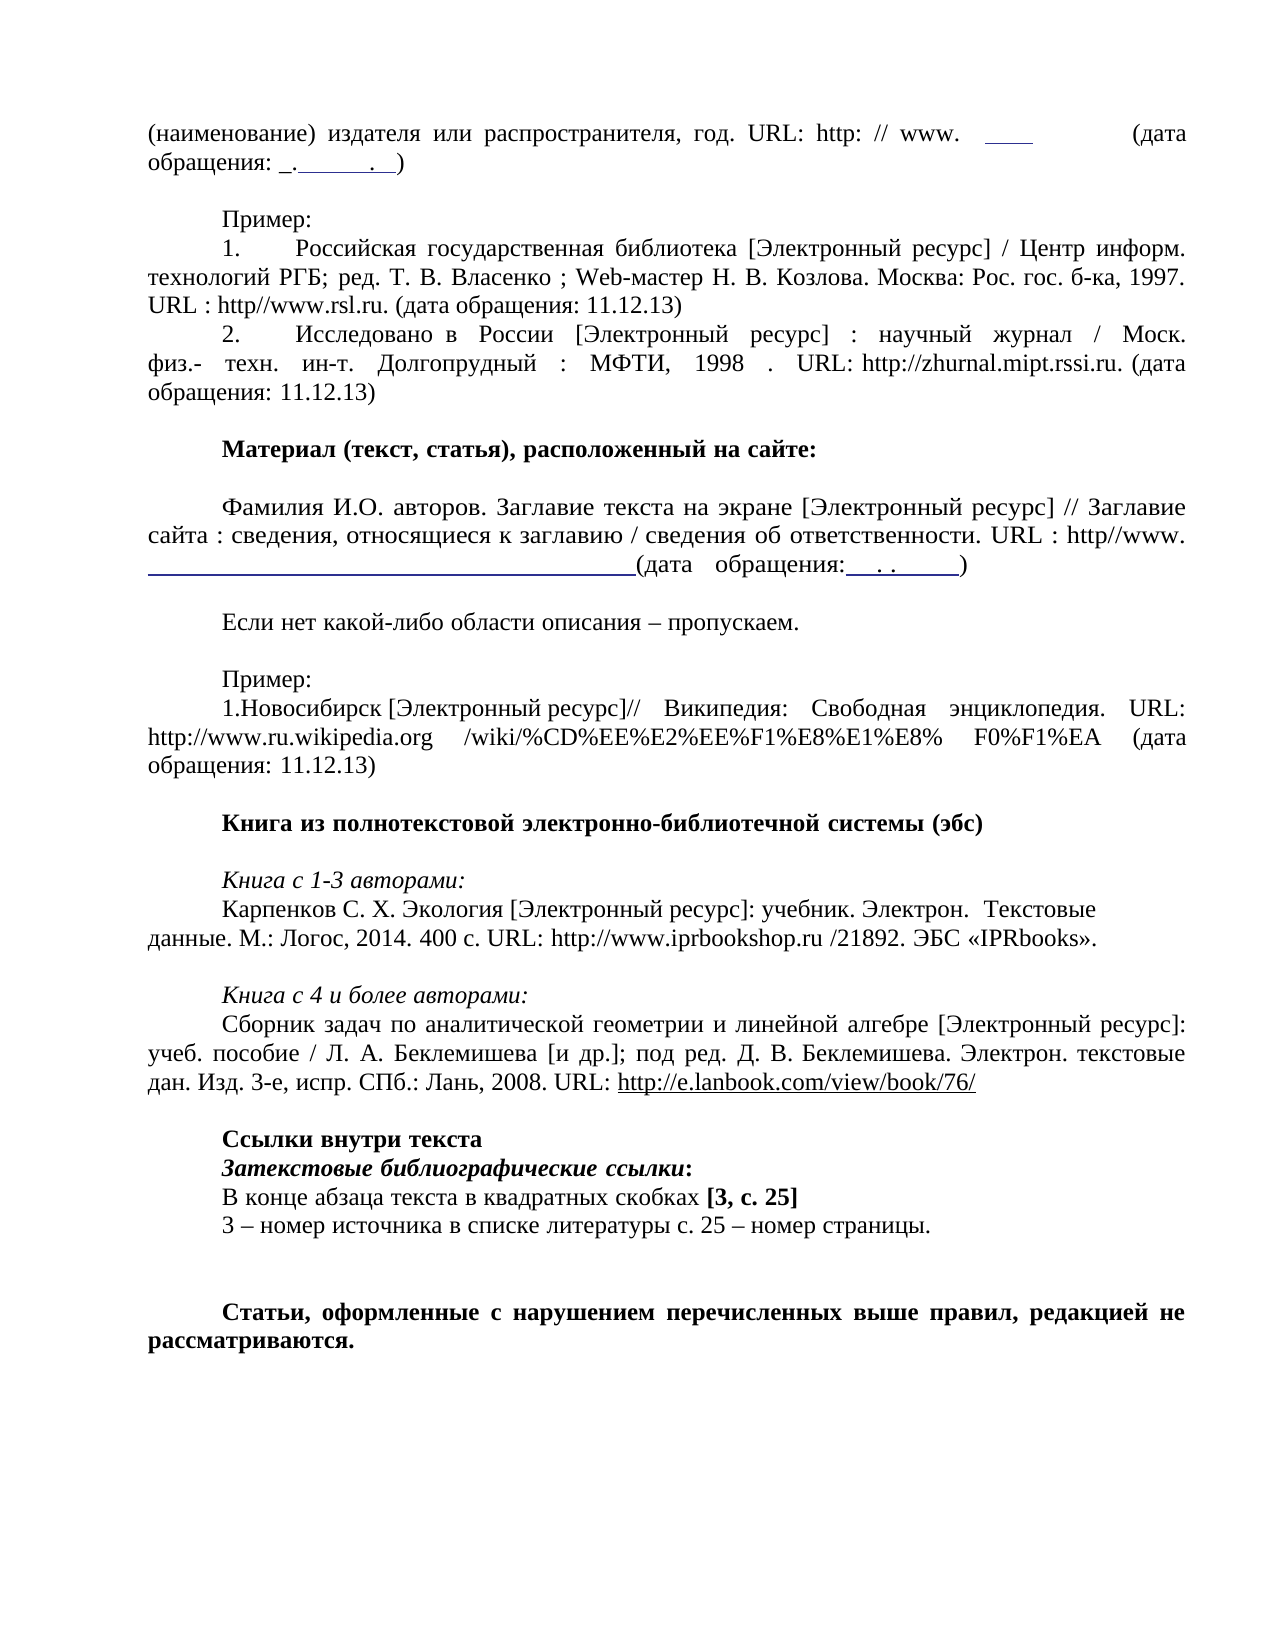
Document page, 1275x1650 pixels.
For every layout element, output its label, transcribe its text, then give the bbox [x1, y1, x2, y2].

subtitle Ссылки внутри текста [148, 1124, 1186, 1153]
text 3 – номер источника в списке литературы с. 25 – номер страницы. [148, 1211, 1186, 1239]
text Книга с 1-3 авторами: [148, 866, 1186, 894]
list Исследовано в России [Электронный ресурс] : научный журнал / Моск. физ.- техн. ин-т. Долгопрудный : МФТИ, 1998 . URL: http://zhurnal.mipt.rssi.ru. (дата обращения: 11.12.13) [148, 319, 1186, 406]
text Фамилия И.О. авторов. Заглавие текста на экране [Электронный ресурс] // Заглавие сайта : сведения, относящиеся к заглавию / сведения об ответственности. URL : http//www. (дата обращения: . . ) [148, 492, 1186, 578]
text Карпенков С. Х. Экология [Электронный ресурс]: учебник. Электрон. Текстовые данные. М.: Логос, 2014. 400 c. URL: http://www.iprbookshop.ru /21892. ЭБС «IPRbooks». [148, 894, 1186, 952]
subtitle Книга из полнотекстовой электронно-библиотечной системы (эбс) [148, 808, 1186, 837]
text Сборник задач по аналитической геометрии и линейной алгебре [Электронный ресурс]: учеб. пособие / Л. А. Беклемишева [и др.]; под ред. Д. В. Беклемишева. Электрон. текстовые дан. Изд. 3-е, испр. СПб.: Лань, 2008. URL: http://e.lanbook.com/view/book/76/ [148, 1009, 1186, 1096]
subtitle Затекстовые библиографические ссылки: [222, 1153, 1186, 1182]
text Статьи, оформленные с нарушением перечисленных выше правил, редакцией не рассматриваются. [148, 1297, 1186, 1354]
list Российская государственная библиотека [Электронный ресурс] / Центр информ. технологий РГБ; ред. Т. В. Власенко ; Web-мастер Н. В. Козлова. Москва: Рос. гос. б-ка, 1997. URL : http//www.rsl.ru. (дата обращения: 11.12.13) [148, 233, 1186, 319]
text В конце абзаца текста в квадратных скобках [3, с. 25] [148, 1182, 1186, 1211]
text Книга с 4 и более авторами: [148, 981, 1186, 1009]
text Пример: [148, 204, 1186, 233]
text Пример: [148, 664, 1186, 693]
text 1.Новосибирск [Электронный ресурс]// Википедия: Свободная энциклопедия. URL: http://www.ru.wikipedia.org /wiki/%CD%EE%E2%EE%F1%E8%E1%E8% F0%F1%EA (дата обращения: 11.12.13) [148, 693, 1186, 779]
subtitle Материал (текст, статья), расположенный на сайте: [148, 434, 1186, 463]
text Если нет какой-либо области описания – пропускаем. [148, 607, 1186, 636]
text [148, 118, 1186, 176]
